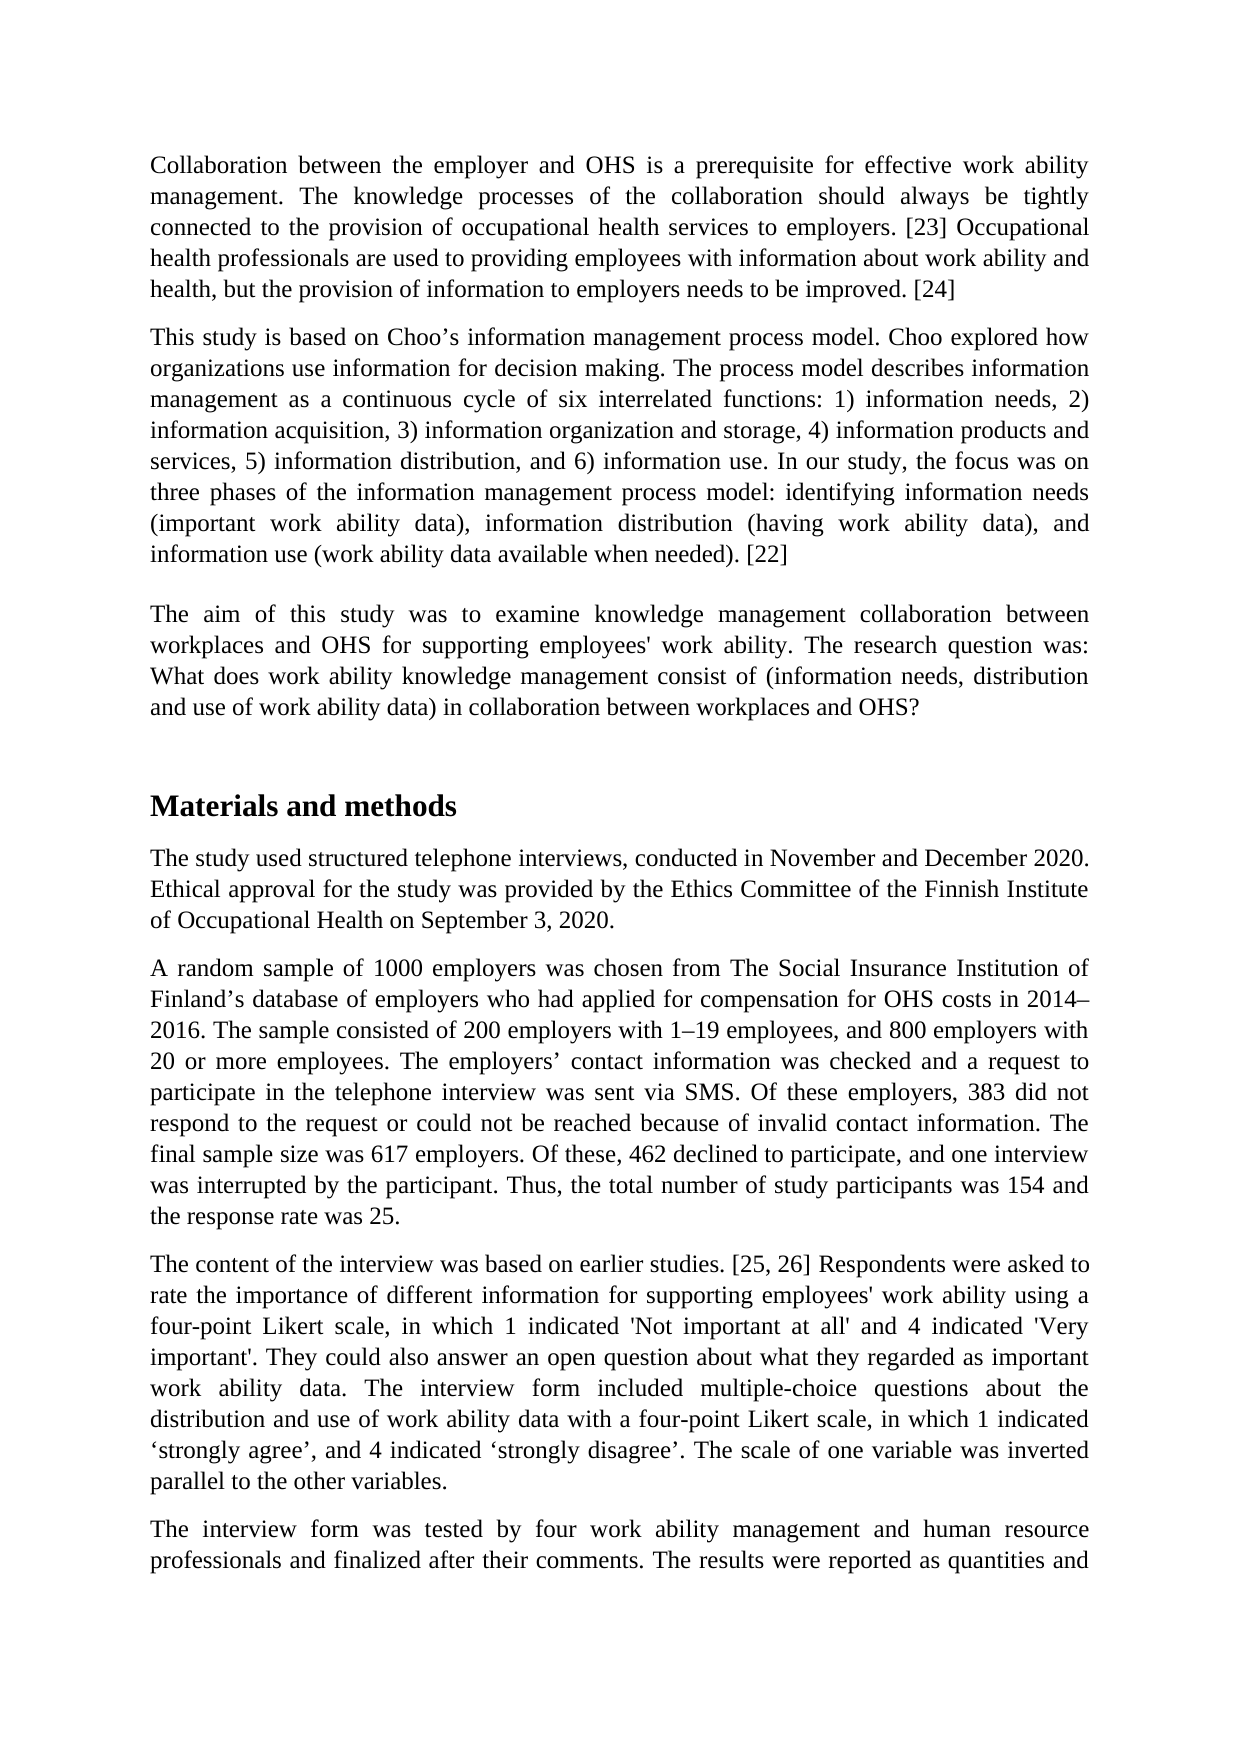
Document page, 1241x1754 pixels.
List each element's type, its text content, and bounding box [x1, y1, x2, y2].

text The aim of this study was to examine knowledge management collaboration between workplaces and OHS for supporting employees' work ability. The research question was: What does work ability knowledge management consist of (information needs, distribution and use of work ability data) in collaboration between workplaces and OHS? [150, 599, 1090, 721]
text Materials and methods [150, 787, 1090, 823]
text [150, 1514, 1090, 1573]
subtitle This study is based on Choo’s information management process model. Choo explored how organizations use information for decision making. The process model describes information management as a continuous cycle of six interrelated functions: 1) information needs, 2) information acquisition, 3) information organization and storage, 4) information products and services, 5) information distribution, and 6) information use. In our study, the focus was on three phases of the information management process model: identifying information needs (important work ability data), information distribution (having work ability data), and information use (work ability data available when needed). [22] [150, 322, 1090, 568]
text The study used structured telephone interviews, conducted in November and December 2020. Ethical approval for the study was provided by the Ethics Committee of the Finnish Institute of Occupational Health on September 3, 2020. [150, 843, 1090, 934]
text The content of the interview was based on earlier studies. [25, 26] Respondents were asked to rate the importance of different information for supporting employees' work ability using a four-point Likert scale, in which 1 indicated 'Not important at all' and 4 indicated 'Very important'. They could also answer an open question about what they regarded as important work ability data. The interview form included multiple-choice questions about the distribution and use of work ability data with a four-point Likert scale, in which 1 indicated ‘strongly agree’, and 4 indicated ‘strongly disagree’. The scale of one variable was inverted parallel to the other variables. [150, 1249, 1090, 1495]
text Collaboration between the employer and OHS is a prerequisite for effective work ability management. The knowledge processes of the collaboration should always be tightly connected to the provision of occupational health services to employers. [23] Occupational health professionals are used to providing employees with information about work ability and health, but the provision of information to employers needs to be improved. [24] [150, 150, 1090, 303]
text A random sample of 1000 employers was chosen from The Social Insurance Institution of Finland’s database of employers who had applied for compensation for OHS costs in 2014–2016. The sample consisted of 200 employers with 1–19 employees, and 800 employers with 20 or more employees. The employers’ contact information was checked and a request to participate in the telephone interview was sent via SMS. Of these employers, 383 did not respond to the request or could not be reached because of invalid contact information. The final sample size was 617 employers. Of these, 462 declined to participate, and one interview was interrupted by the participant. Thus, the total number of study participants was 154 and the response rate was 25. [150, 953, 1090, 1230]
